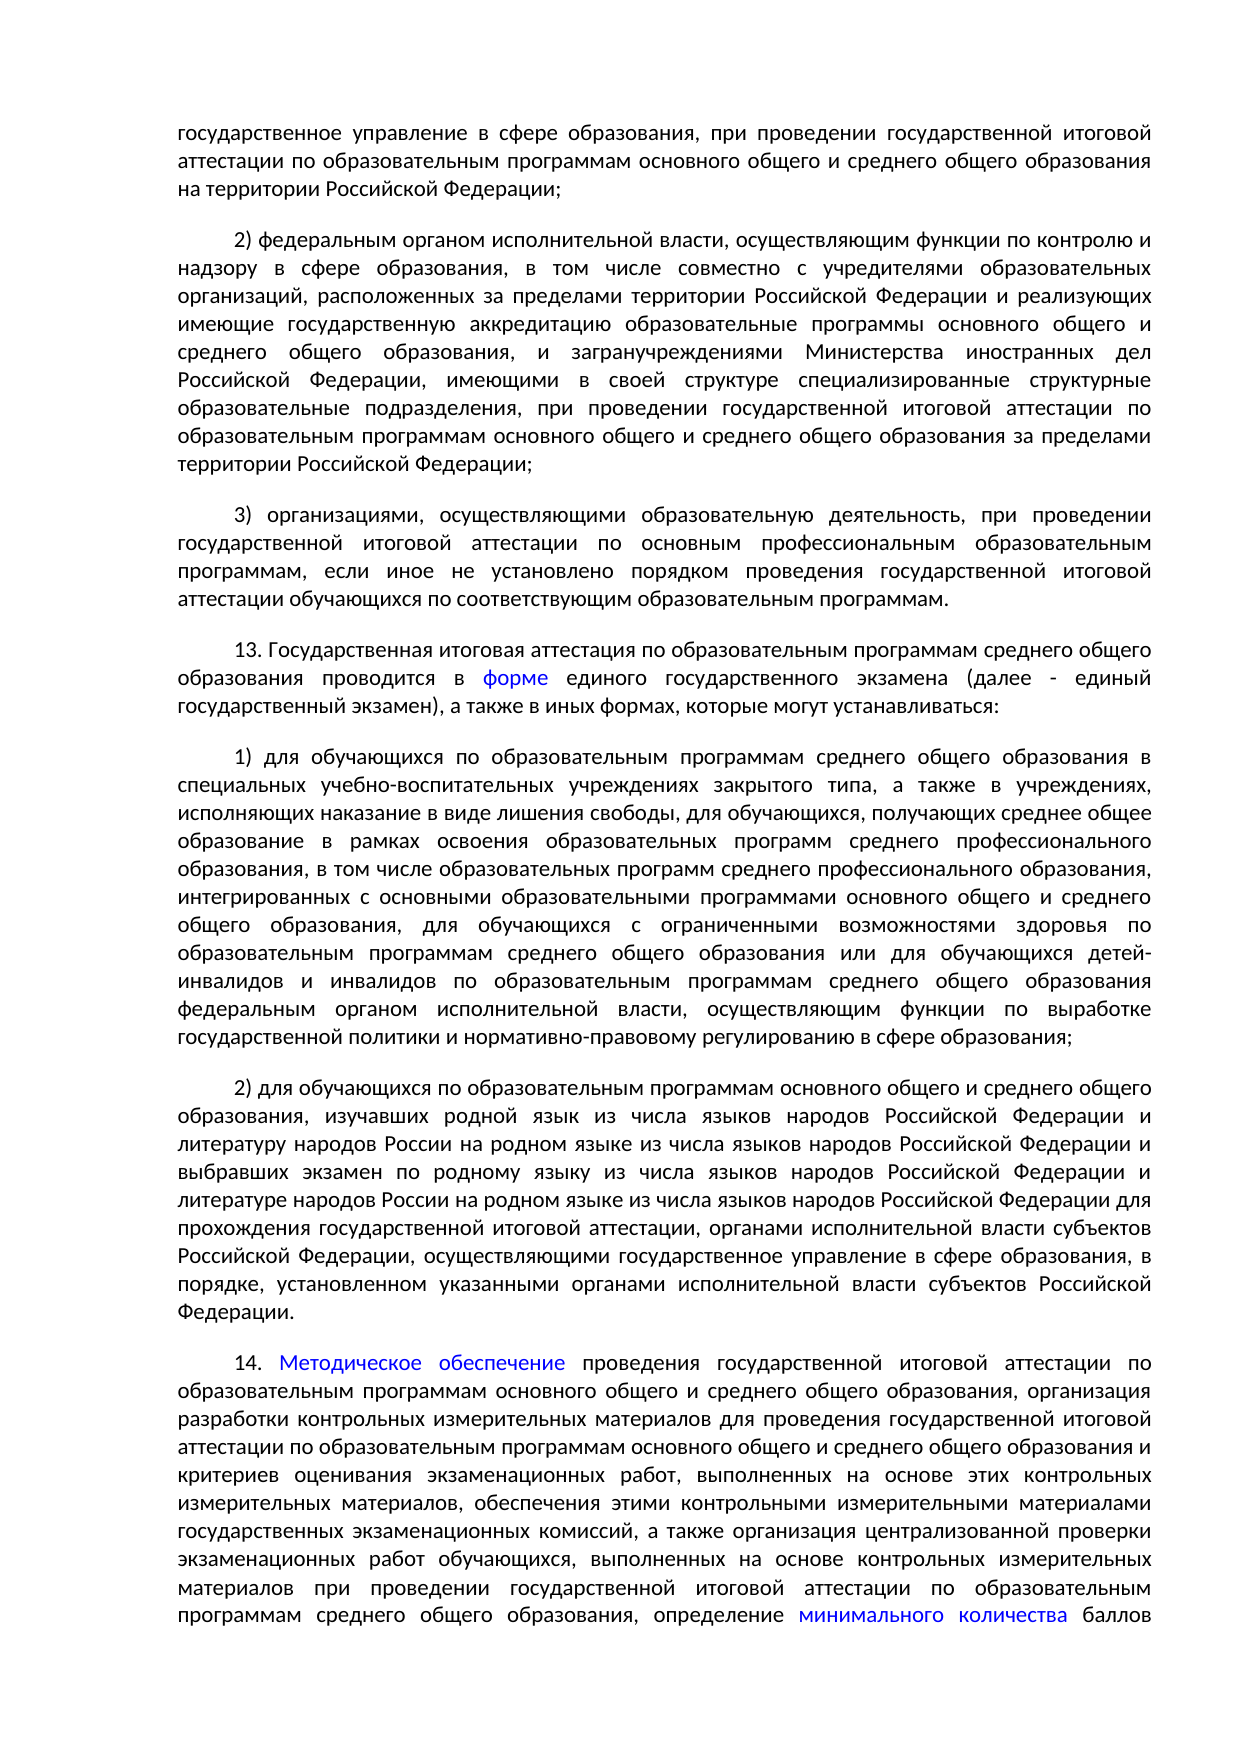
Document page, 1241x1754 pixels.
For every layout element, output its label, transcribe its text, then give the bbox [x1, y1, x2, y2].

text 13. Государственная итоговая аттестация по образовательным программам среднего общего образования проводится в форме единого государственного экзамена (далее - единый государственный экзамен), а также в иных формах, которые могут устанавливаться: [177, 635, 1152, 719]
text 3) организациями, осуществляющими образовательную деятельность, при проведении государственной итоговой аттестации по основным профессиональным образовательным программам, если иное не установлено порядком проведения государственной итоговой аттестации обучающихся по соответствующим образовательным программам. [177, 500, 1152, 612]
text 2) для обучающихся по образовательным программам основного общего и среднего общего образования, изучавших родной язык из числа языков народов Российской Федерации и литературу народов России на родном языке из числа языков народов Российской Федерации и выбравших экзамен по родному языку из числа языков народов Российской Федерации и литературе народов России на родном языке из числа языков народов Российской Федерации для прохождения государственной итоговой аттестации, органами исполнительной власти субъектов Российской Федерации, осуществляющими государственное управление в сфере образования, в порядке, установленном указанными органами исполнительной власти субъектов Российской Федерации. [177, 1073, 1152, 1326]
text 2) федеральным органом исполнительной власти, осуществляющим функции по контролю и надзору в сфере образования, в том числе совместно с учредителями образовательных организаций, расположенных за пределами территории Российской Федерации и реализующих имеющие государственную аккредитацию образовательные программы основного общего и среднего общего образования, и загранучреждениями Министерства иностранных дел Российской Федерации, имеющими в своей структуре специализированные структурные образовательные подразделения, при проведении государственной итоговой аттестации по образовательным программам основного общего и среднего общего образования за пределами территории Российской Федерации; [177, 225, 1152, 477]
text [177, 1348, 1152, 1629]
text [177, 118, 1152, 202]
text 1) для обучающихся по образовательным программам среднего общего образования в специальных учебно-воспитательных учреждениях закрытого типа, а также в учреждениях, исполняющих наказание в виде лишения свободы, для обучающихся, получающих среднее общее образование в рамках освоения образовательных программ среднего профессионального образования, в том числе образовательных программ среднего профессионального образования, интегрированных с основными образовательными программами основного общего и среднего общего образования, для обучающихся с ограниченными возможностями здоровья по образовательным программам среднего общего образования или для обучающихся детей-инвалидов и инвалидов по образовательным программам среднего общего образования федеральным органом исполнительной власти, осуществляющим функции по выработке государственной политики и нормативно-правовому регулированию в сфере образования; [177, 742, 1152, 1050]
